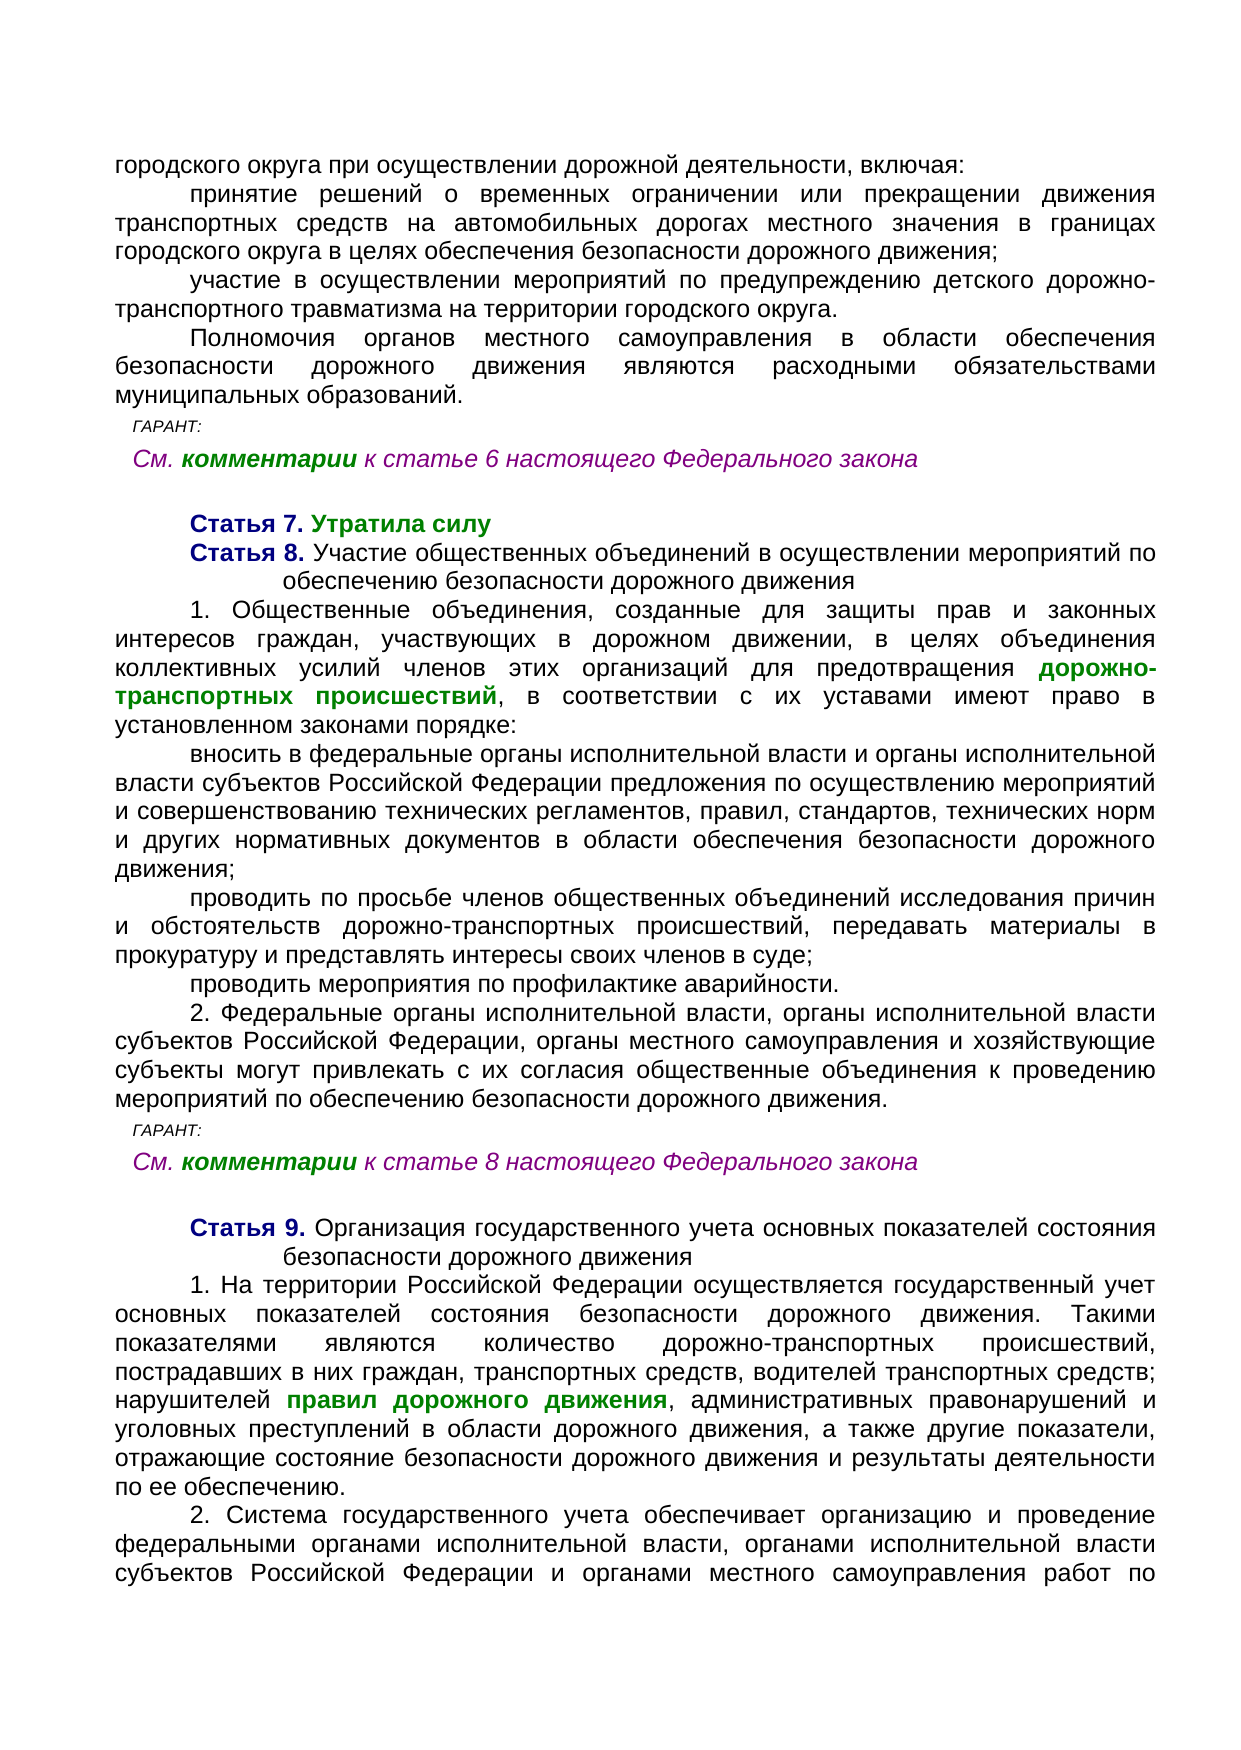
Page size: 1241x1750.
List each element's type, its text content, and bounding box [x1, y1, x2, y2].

text 1. Общественные объединения, созданные для защиты прав и законных интересов граждан, участвующих в дорожном движении, в целях объединения коллективных усилий членов этих организаций для предотвращения дорожно-транспортных происшествий, в соответствии с их уставами имеют право в установленном законами порядке: [114, 595, 1157, 739]
text 2. Федеральные органы исполнительной власти, органы исполнительной власти субъектов Российской Федерации, органы местного самоуправления и хозяйствующие субъекты могут привлекать с их согласия общественные объединения к проведению мероприятий по обеспечению безопасности дорожного движения. [114, 998, 1157, 1113]
text принятие решений о временных ограничении или прекращении движения транспортных средств на автомобильных дорогах местного значения в границах городского округа в целях обеспечения безопасности дорожного движения; [114, 179, 1157, 265]
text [114, 150, 1157, 179]
text Статья 7. Утратила силу [114, 509, 1157, 538]
text проводить по просьбе членов общественных объединений исследования причин и обстоятельств дорожно-транспортных происшествий, передавать материалы в прокуратуру и представлять интересы своих членов в суде; [114, 883, 1157, 969]
text Полномочия органов местного самоуправления в области обеспечения безопасности дорожного движения являются расходными обязательствами муниципальных образований. [114, 322, 1157, 409]
text 1. На территории Российской Федерации осуществляется государственный учет основных показателей состояния безопасности дорожного движения. Такими показателями являются количество дорожно-транспортных происшествий, пострадавших в них граждан, транспортных средств, водителей транспортных средств; нарушителей правил дорожного движения, административных правонарушений и уголовных преступлений в области дорожного движения, а также другие показатели, отражающие состояние безопасности дорожного движения и результаты деятельности по ее обеспечению. [114, 1270, 1157, 1500]
text участие в осуществлении мероприятий по предупреждению детского дорожно-транспортного травматизма на территории городского округа. [114, 265, 1157, 322]
text См. комментарии к статье 6 настоящего Федерального закона [132, 443, 1157, 472]
text Статья 8. Участие общественных объединений в осуществлении мероприятий по обеспечению безопасности дорожного движения [189, 538, 1157, 595]
text проводить мероприятия по профилактике аварийности. [114, 969, 1157, 998]
text ГАРАНТ: [132, 1120, 1157, 1139]
text ГАРАНТ: [132, 417, 1157, 436]
text Статья 9. Организация государственного учета основных показателей состояния безопасности дорожного движения [189, 1213, 1157, 1270]
text вносить в федеральные органы исполнительной власти и органы исполнительной власти субъектов Российской Федерации предложения по осуществлению мероприятий и совершенствованию технических регламентов, правил, стандартов, технических норм и других нормативных документов в области обеспечения безопасности дорожного движения; [114, 739, 1157, 883]
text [114, 1500, 1157, 1586]
text См. комментарии к статье 8 настоящего Федерального закона [132, 1147, 1157, 1176]
